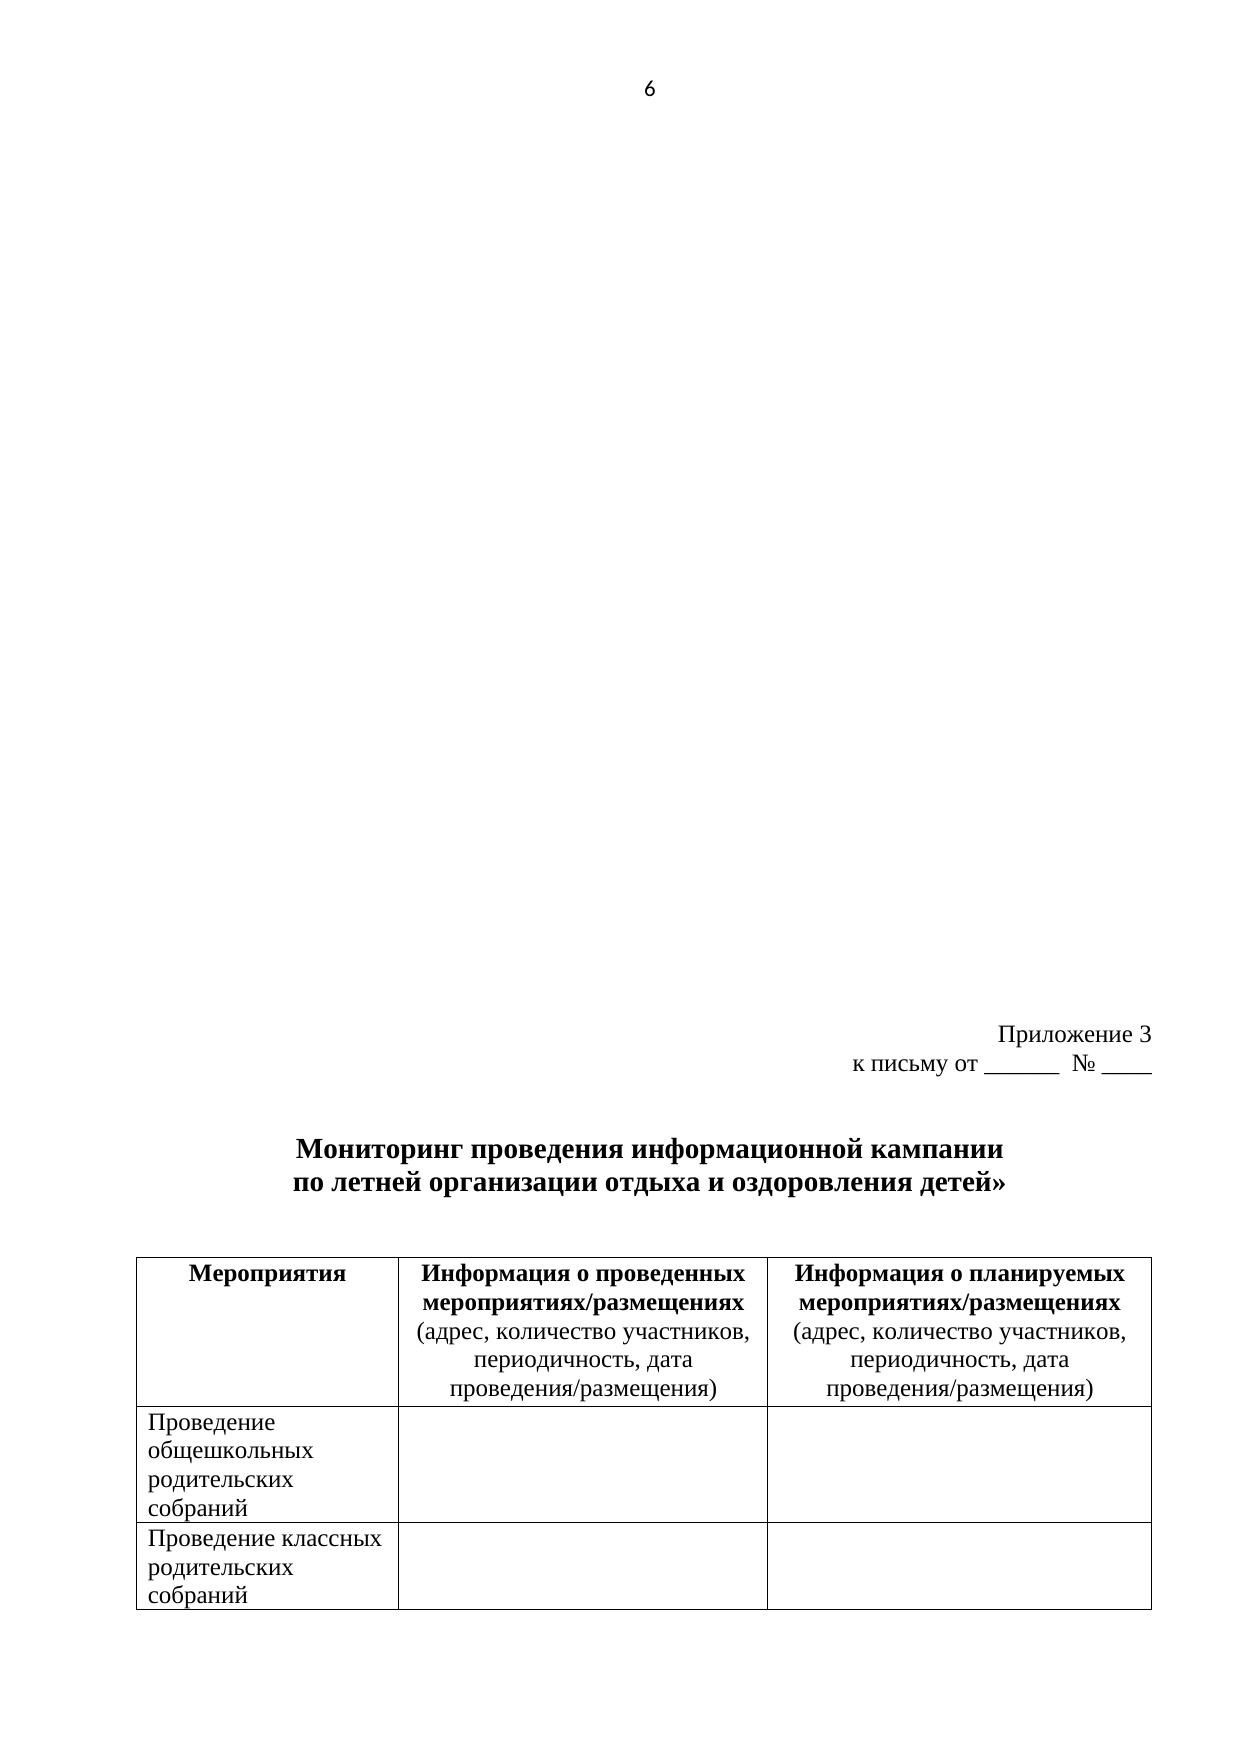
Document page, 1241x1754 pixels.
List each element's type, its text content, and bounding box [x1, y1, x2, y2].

table_cell [768, 1407, 1151, 1522]
table_cell Проведение общешкольных родительских собраний [137, 1407, 398, 1522]
text по летней организации отдыха и оздоровления детей» [148, 1164, 1152, 1198]
table_cell [399, 1407, 767, 1522]
table_header Мероприятия [137, 1258, 398, 1406]
table_cell [399, 1523, 767, 1609]
table_cell Проведение классных родительских собраний [137, 1523, 398, 1609]
text Приложение 3 [148, 1019, 1152, 1048]
table_header Информация о проведенных мероприятиях/размещениях (адрес, количество участников, периодичность, дата проведения/размещения) [399, 1258, 767, 1406]
table_cell [768, 1523, 1151, 1609]
text к письму от ______ № ____ [148, 1048, 1152, 1077]
table_header Информация о планируемых мероприятиях/размещениях (адрес, количество участников, периодичность, дата проведения/размещения) [768, 1258, 1151, 1406]
text Мониторинг проведения информационной кампании [148, 1131, 1152, 1164]
